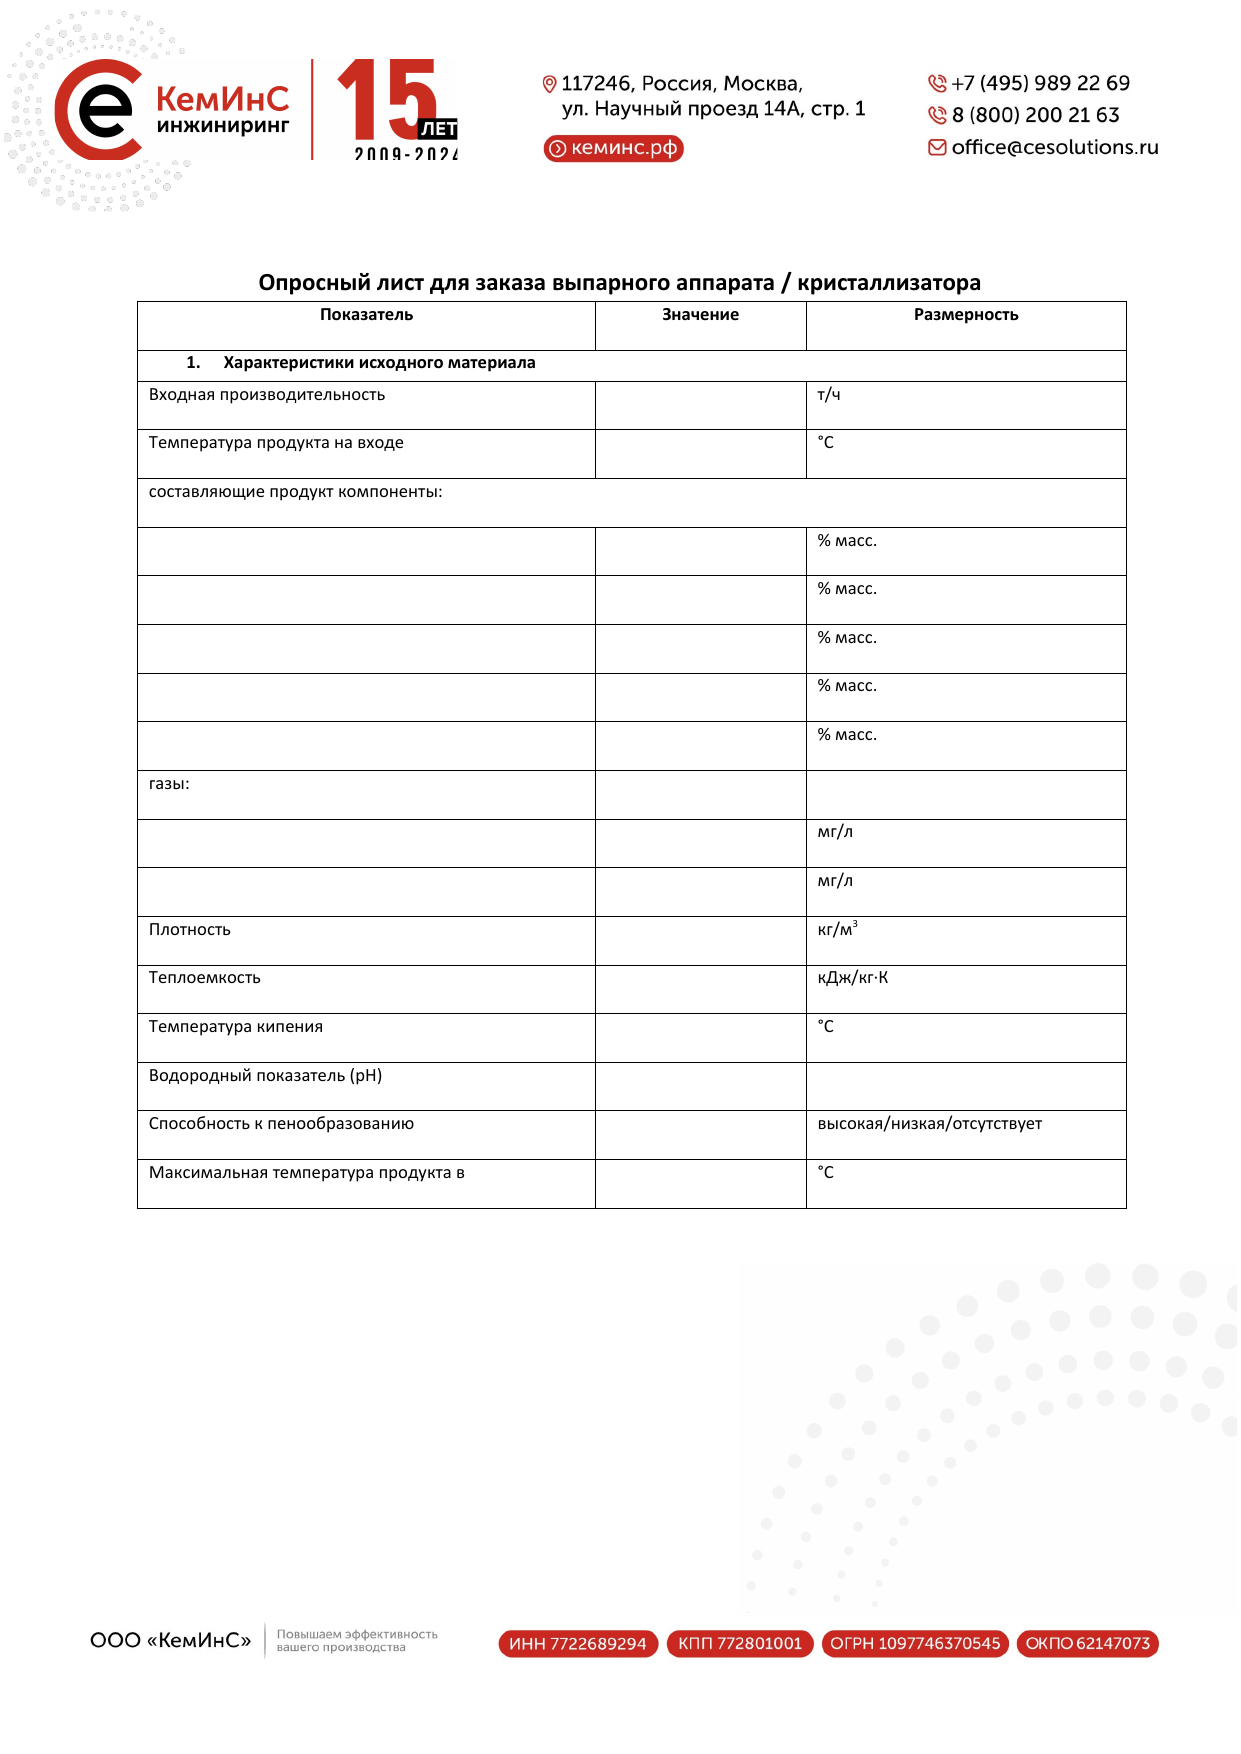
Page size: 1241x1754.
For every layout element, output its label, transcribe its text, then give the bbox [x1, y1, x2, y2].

table_cell мг/л [807, 868, 1126, 916]
table_cell [138, 868, 595, 916]
table_cell [138, 722, 595, 770]
table_cell [138, 528, 595, 575]
table_cell [138, 820, 595, 867]
table_cell [596, 382, 806, 429]
table_cell [596, 966, 806, 1013]
table_cell [596, 722, 806, 770]
picture [2, 9, 458, 210]
table_cell [596, 1014, 806, 1062]
table_cell [596, 868, 806, 916]
table_cell °C [807, 1160, 1126, 1208]
table_cell % масс. [807, 722, 1126, 770]
table_cell Теплоемкость [138, 966, 595, 1013]
table_cell Способность к пенообразованию [138, 1111, 595, 1159]
table_cell Характеристики исходного материала [138, 351, 1126, 381]
table_cell [138, 576, 595, 624]
subtitle Опросный лист для заказа выпарного аппарата / кристаллизатора [75, 266, 1165, 296]
table_cell [596, 1063, 806, 1110]
table_cell Максимальная температура продукта в процессе выпаривания [138, 1160, 595, 1208]
table_cell °C [807, 430, 1126, 478]
table_header Размерность [807, 302, 1126, 349]
table_cell °C [807, 1014, 1126, 1062]
table_cell % масс. [807, 576, 1126, 624]
table_cell составляющие продукт компоненты: [138, 479, 1126, 527]
table_cell [596, 576, 806, 624]
table_cell [138, 674, 595, 721]
table_cell Температура продукта на входе [138, 430, 595, 478]
table_cell мг/л [807, 820, 1126, 867]
table_cell Плотность [138, 917, 595, 964]
table_cell кг/м3 [807, 917, 1126, 964]
table_cell [596, 917, 806, 964]
table_cell [596, 1111, 806, 1159]
table_cell Входная производительность [138, 382, 595, 429]
table_cell высокая/низкая/отсутствует [807, 1111, 1126, 1159]
table_cell Температура кипения [138, 1014, 595, 1062]
table_cell [596, 674, 806, 721]
table_cell [596, 1160, 806, 1208]
table_cell % масс. [807, 528, 1126, 575]
picture [0, 1262, 1239, 1752]
table_cell [596, 430, 806, 478]
table_header Показатель [138, 302, 595, 349]
table_cell [596, 528, 806, 575]
table_cell % масс. [807, 625, 1126, 673]
table_cell [596, 820, 806, 867]
table_cell % масс. [807, 674, 1126, 721]
table_cell т/ч [807, 382, 1126, 429]
table_cell [138, 625, 595, 673]
table_cell [596, 625, 806, 673]
table_cell [596, 771, 806, 818]
table_cell [807, 1063, 1126, 1110]
table_cell [807, 771, 1126, 818]
table_cell Водородный показатель (pH) [138, 1063, 595, 1110]
picture [542, 1, 1238, 245]
table_cell газы: [138, 771, 595, 818]
table_cell кДж/кг∙К [807, 966, 1126, 1013]
table_header Значение [596, 302, 806, 349]
